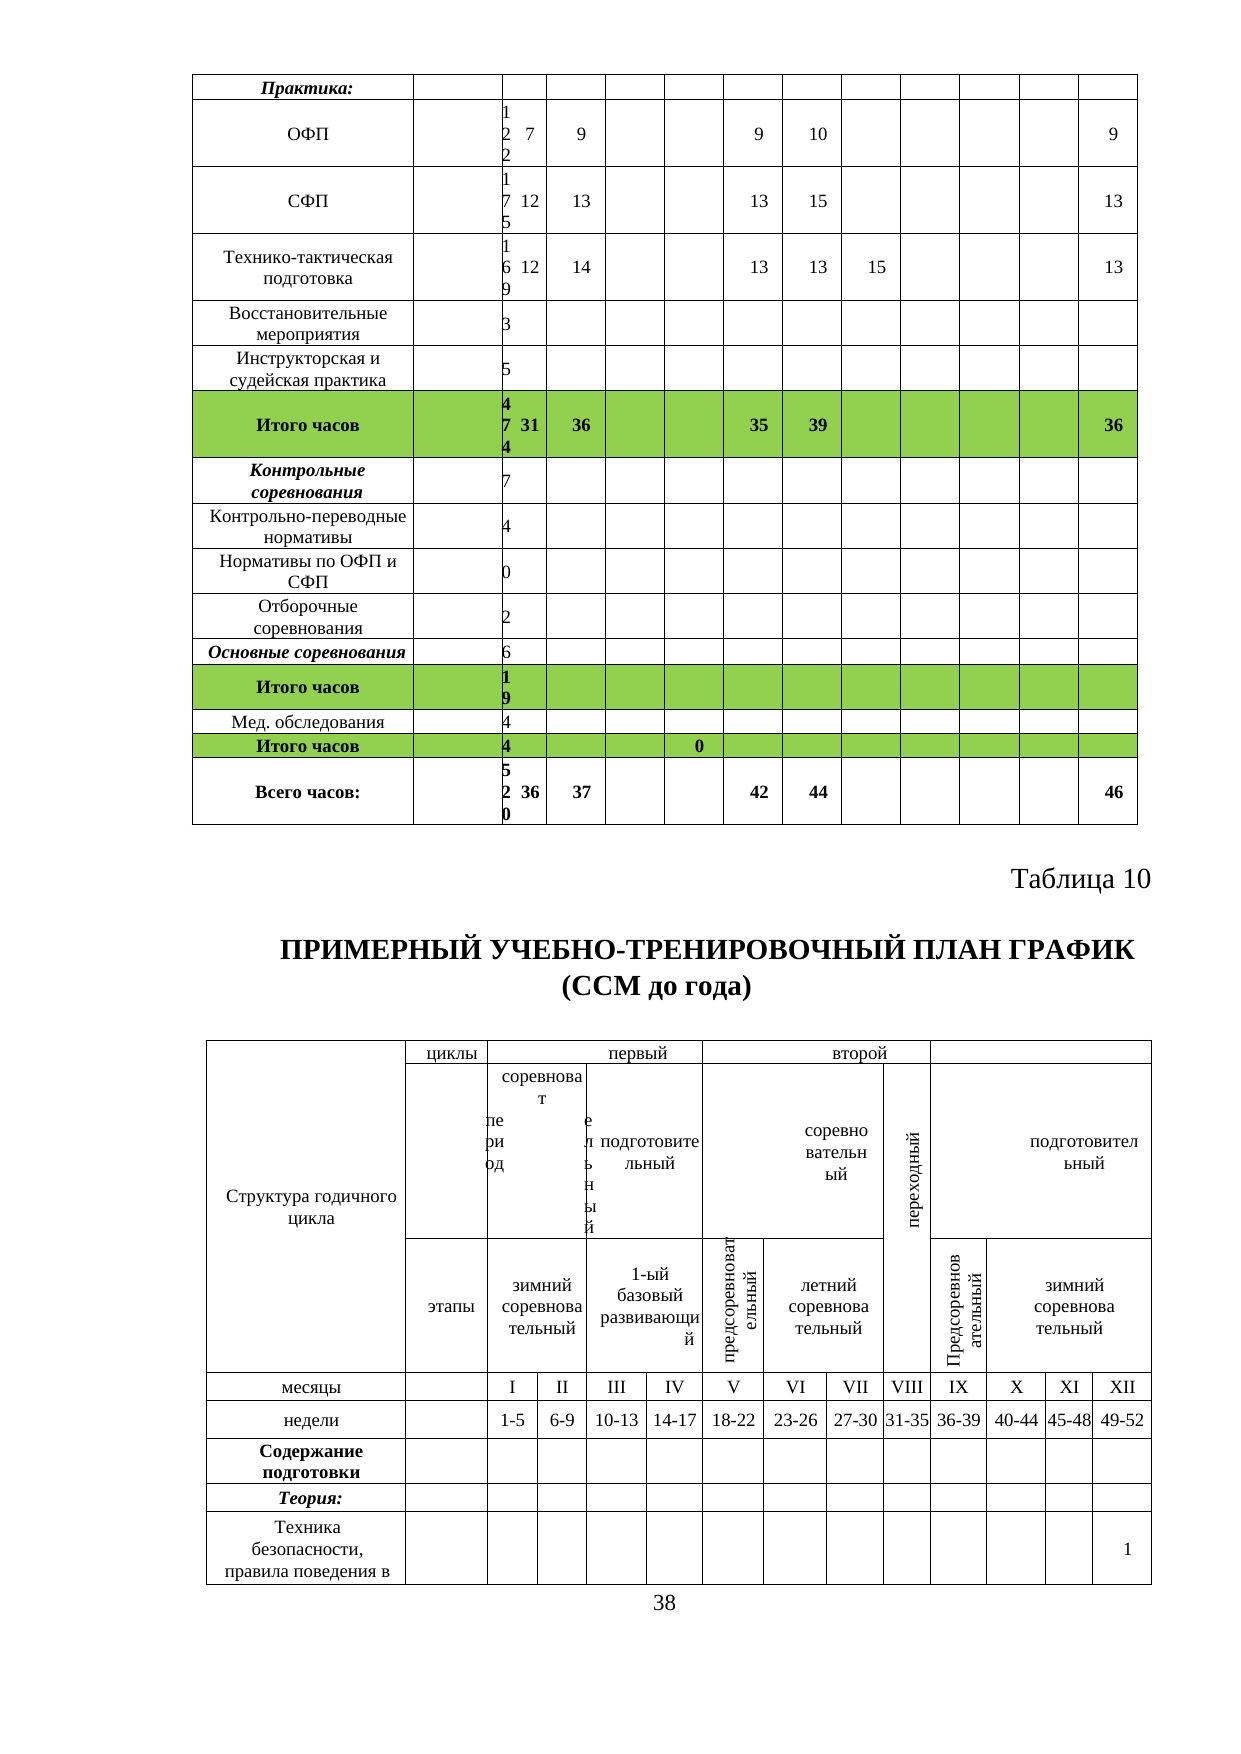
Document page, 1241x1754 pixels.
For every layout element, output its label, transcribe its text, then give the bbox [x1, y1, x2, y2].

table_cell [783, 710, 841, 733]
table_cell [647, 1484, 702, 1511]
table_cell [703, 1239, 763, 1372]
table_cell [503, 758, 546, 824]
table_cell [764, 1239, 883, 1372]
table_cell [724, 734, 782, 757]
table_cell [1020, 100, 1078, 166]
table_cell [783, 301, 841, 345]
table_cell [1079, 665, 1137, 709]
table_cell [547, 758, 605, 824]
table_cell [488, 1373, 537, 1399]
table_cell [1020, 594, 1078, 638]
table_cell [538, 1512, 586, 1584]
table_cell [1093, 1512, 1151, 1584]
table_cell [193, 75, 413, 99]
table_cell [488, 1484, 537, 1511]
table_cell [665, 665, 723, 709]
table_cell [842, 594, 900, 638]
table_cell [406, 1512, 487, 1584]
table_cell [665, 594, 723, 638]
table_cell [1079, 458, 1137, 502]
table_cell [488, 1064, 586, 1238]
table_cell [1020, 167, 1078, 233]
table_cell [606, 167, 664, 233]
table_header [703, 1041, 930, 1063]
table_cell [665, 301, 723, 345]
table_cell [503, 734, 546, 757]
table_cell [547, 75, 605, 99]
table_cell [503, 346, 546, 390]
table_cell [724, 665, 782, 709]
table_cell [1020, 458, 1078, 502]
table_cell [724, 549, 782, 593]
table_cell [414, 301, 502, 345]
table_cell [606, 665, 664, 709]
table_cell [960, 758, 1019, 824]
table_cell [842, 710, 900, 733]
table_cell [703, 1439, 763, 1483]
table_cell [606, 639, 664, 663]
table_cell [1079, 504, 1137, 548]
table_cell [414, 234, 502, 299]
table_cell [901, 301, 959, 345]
text (ССМ до года) [251, 968, 973, 1002]
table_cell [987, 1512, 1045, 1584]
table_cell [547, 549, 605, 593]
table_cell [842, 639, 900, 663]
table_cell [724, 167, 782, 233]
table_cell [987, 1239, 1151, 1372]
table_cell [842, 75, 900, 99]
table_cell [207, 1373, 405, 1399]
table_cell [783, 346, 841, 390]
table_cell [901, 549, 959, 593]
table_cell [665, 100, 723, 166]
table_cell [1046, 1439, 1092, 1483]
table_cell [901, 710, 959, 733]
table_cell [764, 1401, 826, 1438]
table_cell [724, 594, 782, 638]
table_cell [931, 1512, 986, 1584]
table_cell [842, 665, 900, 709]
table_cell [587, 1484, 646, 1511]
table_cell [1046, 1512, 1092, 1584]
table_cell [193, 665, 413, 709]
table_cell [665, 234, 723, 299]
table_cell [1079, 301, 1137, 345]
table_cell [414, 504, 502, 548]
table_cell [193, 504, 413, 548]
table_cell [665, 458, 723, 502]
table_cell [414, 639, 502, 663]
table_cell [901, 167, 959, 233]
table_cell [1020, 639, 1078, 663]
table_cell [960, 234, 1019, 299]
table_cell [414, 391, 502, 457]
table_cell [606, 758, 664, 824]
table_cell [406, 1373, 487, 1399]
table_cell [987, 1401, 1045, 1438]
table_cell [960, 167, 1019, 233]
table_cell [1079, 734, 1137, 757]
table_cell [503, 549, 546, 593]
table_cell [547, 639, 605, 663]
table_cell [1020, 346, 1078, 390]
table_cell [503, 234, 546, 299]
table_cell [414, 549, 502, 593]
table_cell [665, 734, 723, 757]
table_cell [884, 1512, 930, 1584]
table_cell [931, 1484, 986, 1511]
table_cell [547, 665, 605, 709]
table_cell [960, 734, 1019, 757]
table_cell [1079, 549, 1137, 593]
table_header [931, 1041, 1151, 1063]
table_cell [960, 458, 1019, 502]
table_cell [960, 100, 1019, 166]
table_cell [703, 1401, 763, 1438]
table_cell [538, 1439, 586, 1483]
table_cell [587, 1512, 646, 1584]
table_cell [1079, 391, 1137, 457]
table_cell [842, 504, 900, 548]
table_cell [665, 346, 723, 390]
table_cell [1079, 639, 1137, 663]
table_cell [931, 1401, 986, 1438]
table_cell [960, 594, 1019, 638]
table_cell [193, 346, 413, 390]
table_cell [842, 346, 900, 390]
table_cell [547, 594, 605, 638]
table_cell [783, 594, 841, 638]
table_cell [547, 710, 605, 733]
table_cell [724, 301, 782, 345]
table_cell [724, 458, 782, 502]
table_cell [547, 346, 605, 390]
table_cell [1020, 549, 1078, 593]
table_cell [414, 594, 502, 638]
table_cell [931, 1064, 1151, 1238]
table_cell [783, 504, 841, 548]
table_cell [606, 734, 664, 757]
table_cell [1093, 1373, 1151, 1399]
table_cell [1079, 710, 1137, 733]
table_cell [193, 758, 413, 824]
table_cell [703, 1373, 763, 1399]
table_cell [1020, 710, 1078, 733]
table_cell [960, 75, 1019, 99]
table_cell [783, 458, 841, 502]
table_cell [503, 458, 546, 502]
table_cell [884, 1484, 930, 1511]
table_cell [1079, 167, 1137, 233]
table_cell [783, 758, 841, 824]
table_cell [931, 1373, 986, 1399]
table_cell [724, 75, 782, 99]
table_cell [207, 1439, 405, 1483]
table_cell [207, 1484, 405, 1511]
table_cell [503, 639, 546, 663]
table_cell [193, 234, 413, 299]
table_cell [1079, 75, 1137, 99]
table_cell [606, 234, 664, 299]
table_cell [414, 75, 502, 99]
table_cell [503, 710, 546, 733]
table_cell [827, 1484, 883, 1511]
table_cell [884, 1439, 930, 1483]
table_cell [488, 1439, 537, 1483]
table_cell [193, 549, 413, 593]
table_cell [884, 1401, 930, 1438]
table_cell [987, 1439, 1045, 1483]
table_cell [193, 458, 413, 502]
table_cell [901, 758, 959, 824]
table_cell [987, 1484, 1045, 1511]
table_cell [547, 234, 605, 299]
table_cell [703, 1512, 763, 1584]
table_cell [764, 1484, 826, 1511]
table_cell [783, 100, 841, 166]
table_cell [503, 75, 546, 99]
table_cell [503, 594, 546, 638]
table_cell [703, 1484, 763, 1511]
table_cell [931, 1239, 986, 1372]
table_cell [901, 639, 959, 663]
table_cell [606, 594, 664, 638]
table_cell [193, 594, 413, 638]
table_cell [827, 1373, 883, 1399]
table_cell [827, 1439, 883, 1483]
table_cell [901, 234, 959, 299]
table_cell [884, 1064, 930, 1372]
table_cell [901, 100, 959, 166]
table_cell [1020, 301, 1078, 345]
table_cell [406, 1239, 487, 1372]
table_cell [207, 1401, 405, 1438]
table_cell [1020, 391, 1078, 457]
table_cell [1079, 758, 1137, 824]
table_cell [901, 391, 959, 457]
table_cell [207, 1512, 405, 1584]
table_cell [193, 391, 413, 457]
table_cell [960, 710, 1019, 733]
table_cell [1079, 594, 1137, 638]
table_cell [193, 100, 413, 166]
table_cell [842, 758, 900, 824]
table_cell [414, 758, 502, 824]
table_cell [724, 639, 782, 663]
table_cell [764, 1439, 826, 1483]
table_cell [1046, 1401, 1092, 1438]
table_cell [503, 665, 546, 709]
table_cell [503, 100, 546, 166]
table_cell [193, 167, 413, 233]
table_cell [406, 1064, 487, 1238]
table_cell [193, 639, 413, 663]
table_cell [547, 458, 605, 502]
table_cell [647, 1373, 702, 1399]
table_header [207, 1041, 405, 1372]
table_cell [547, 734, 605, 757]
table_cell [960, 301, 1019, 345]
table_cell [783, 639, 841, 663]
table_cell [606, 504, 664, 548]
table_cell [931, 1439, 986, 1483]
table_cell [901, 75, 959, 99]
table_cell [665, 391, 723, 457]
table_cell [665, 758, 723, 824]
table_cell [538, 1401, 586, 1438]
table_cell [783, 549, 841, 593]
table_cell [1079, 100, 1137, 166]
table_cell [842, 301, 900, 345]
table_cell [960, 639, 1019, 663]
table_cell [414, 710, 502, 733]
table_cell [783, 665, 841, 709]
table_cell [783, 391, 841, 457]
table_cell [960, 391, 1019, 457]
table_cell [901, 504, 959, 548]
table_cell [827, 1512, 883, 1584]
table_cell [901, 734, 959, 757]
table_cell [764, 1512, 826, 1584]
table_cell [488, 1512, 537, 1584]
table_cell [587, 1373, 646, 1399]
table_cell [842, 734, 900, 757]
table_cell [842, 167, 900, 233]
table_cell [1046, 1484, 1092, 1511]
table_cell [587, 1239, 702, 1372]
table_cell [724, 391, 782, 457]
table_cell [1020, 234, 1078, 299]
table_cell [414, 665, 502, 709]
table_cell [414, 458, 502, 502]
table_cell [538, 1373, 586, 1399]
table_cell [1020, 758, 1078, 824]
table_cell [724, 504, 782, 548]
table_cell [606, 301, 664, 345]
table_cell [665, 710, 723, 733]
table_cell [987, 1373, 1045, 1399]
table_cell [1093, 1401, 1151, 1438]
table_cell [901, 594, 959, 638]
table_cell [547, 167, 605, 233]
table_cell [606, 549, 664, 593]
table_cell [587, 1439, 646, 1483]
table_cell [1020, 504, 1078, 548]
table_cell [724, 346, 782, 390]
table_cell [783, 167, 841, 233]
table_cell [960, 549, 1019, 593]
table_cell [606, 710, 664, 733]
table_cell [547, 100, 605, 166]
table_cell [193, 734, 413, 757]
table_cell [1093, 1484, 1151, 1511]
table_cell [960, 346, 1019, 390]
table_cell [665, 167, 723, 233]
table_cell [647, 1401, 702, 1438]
text Таблица 10 [264, 861, 1151, 894]
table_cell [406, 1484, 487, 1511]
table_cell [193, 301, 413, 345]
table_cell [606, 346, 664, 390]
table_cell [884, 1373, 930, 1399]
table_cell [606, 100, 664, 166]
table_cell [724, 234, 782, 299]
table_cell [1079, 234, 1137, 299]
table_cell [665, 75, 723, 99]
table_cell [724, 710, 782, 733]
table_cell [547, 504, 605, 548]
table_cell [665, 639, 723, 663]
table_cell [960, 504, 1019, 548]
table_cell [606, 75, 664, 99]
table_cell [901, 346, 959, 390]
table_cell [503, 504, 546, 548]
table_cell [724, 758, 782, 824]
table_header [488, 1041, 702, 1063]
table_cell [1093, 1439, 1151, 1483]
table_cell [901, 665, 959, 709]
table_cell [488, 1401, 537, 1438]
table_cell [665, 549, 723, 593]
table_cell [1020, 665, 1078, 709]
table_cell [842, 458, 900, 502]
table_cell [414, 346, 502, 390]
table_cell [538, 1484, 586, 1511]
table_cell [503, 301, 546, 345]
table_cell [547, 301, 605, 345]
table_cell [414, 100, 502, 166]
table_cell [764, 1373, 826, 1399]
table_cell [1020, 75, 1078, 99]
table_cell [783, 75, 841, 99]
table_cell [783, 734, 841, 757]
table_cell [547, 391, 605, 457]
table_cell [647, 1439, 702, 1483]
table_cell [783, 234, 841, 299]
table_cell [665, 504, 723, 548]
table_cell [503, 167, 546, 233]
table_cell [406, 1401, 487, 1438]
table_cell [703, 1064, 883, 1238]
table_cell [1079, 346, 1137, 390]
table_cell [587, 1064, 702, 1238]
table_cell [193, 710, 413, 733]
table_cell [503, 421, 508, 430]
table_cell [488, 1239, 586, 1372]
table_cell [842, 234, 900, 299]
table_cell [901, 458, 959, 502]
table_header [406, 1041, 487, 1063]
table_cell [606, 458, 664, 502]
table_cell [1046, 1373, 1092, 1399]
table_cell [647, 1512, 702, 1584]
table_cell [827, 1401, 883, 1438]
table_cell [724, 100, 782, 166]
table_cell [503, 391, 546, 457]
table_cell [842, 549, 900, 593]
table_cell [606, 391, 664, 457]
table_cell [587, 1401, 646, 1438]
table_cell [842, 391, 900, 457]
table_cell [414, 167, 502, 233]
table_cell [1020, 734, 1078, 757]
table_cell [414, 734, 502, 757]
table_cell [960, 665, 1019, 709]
text ПРИМЕРНЫЙ УЧЕБНО-ТРЕНИРОВОЧНЫЙ ПЛАН ГРАФИК [264, 932, 1151, 966]
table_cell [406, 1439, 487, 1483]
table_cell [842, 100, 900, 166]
